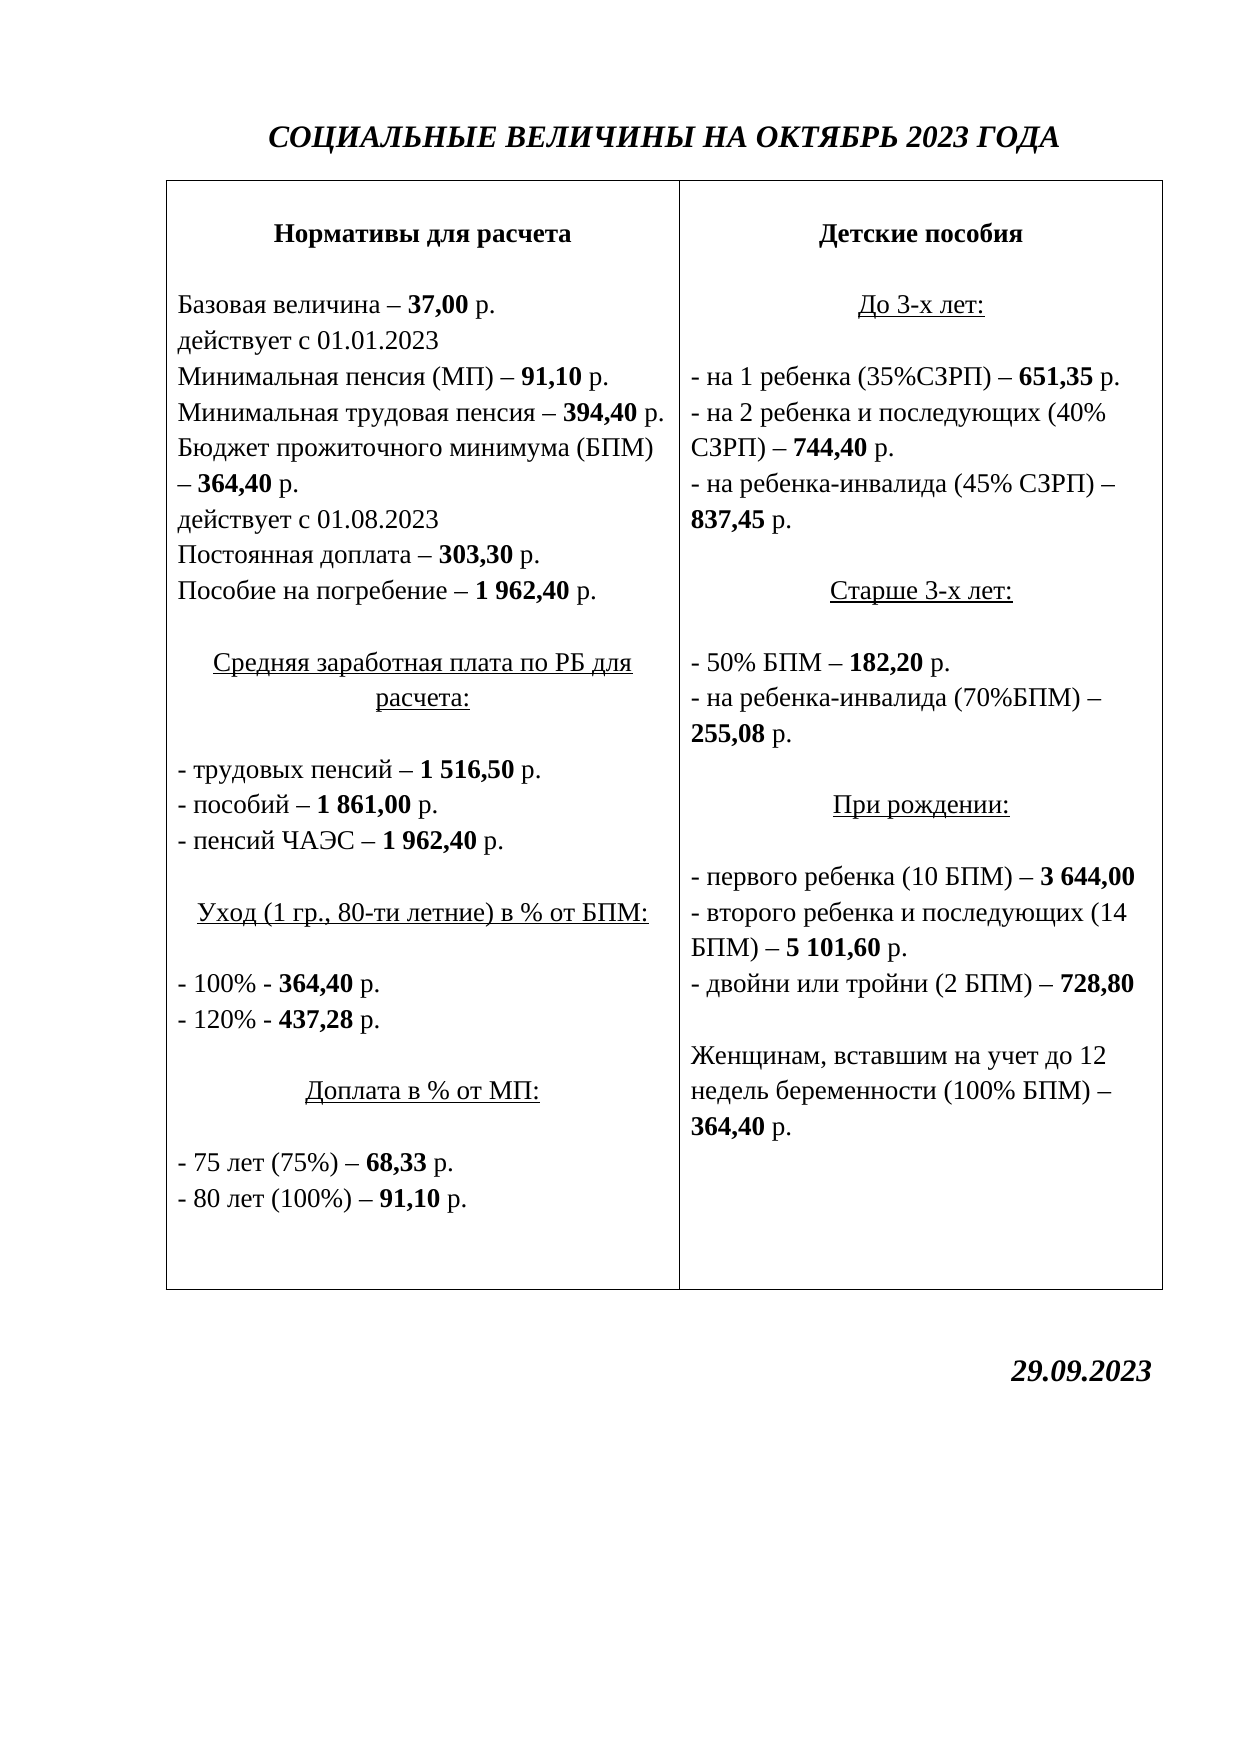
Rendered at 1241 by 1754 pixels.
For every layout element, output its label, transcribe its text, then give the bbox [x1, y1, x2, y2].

table_header Нормативы для расчета Базовая величина – 37,00 р. действует с 01.01.2023 Минимальная пенсия (МП) – 91,10 р. Минимальная трудовая пенсия – 394,40 р. Бюджет прожиточного минимума (БПМ) – 364,40 р. действует с 01.08.2023 Постоянная доплата – 303,30 р. Пособие на погребение – 1 962,40 р. Средняя заработная плата по РБ для расчета: - трудовых пенсий – 1 516,50 р. - пособий – 1 861,00 р. - пенсий ЧАЭС – 1 962,40 р. Уход (1 гр., 80-ти летние) в % от БПМ: - 100% - 364,40 р. - 120% - 437,28 р. Доплата в % от МП: - 75 лет (75%) – 68,33 р. - 80 лет (100%) – 91,10 р. [167, 181, 679, 1289]
text 29.09.2023 [177, 1352, 1152, 1388]
text СОЦИАЛЬНЫЕ ВЕЛИЧИНЫ НА ОКТЯБРЬ 2023 ГОДА [177, 118, 1152, 154]
